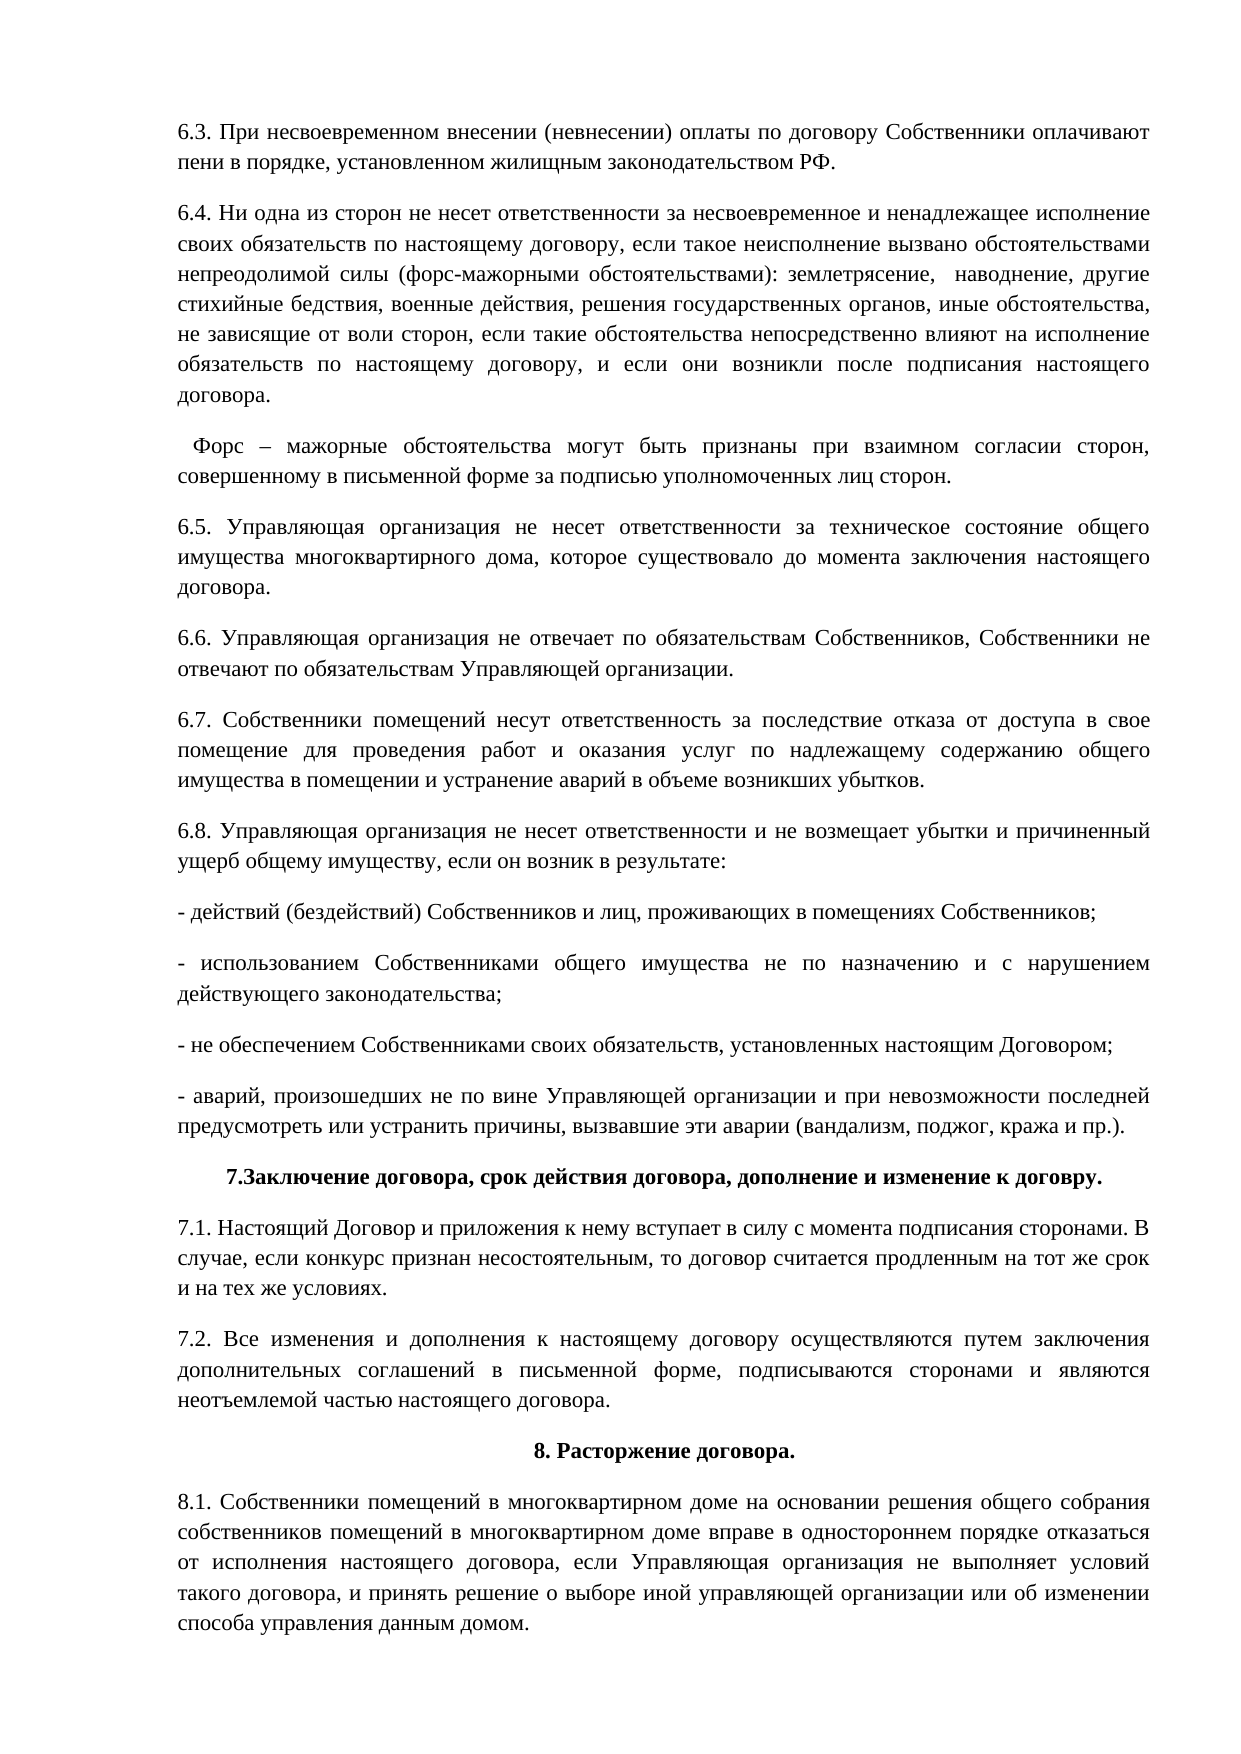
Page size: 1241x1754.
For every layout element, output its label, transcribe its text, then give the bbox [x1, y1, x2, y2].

text 7.Заключение договора, срок действия договора, дополнение и изменение к договру. [177, 1163, 1152, 1189]
text 7.1. Настоящий Договор и приложения к нему вступает в силу с момента подписания сторонами. В случае, если конкурс признан несостоятельным, то договор считается продленным на тот же срок и на тех же условиях. [177, 1214, 1152, 1301]
text - аварий, произошедших не по вине Управляющей организации и при невозможности последней предусмотреть или устранить причины, вызвавшие эти аварии (вандализм, поджог, кража и пр.). [177, 1082, 1152, 1138]
text 6.5. Управляющая организация не несет ответственности за техническое состояние общего имущества многоквартирного дома, которое существовало до момента заключения настоящего договора. [177, 513, 1152, 600]
text 7.2. Все изменения и дополнения к настоящему договору осуществляются путем заключения дополнительных соглашений в письменной форме, подписываются сторонами и являются неотъемлемой частью настоящего договора. [177, 1325, 1152, 1412]
text - действий (бездействий) Собственников и лиц, проживающих в помещениях Собственников; [177, 898, 1152, 925]
text - не обеспечением Собственниками своих обязательств, установленных настоящим Договором; [177, 1031, 1152, 1057]
text 6.4. Ни одна из сторон не несет ответственности за несвоевременное и ненадлежащее исполнение своих обязательств по настоящему договору, если такое неисполнение вызвано обстоятельствами непреодолимой силы (форс-мажорными обстоятельствами): землетрясение, наводнение, другие стихийные бедствия, военные действия, решения государственных органов, иные обстоятельства, не зависящие от воли сторон, если такие обстоятельства непосредственно влияют на исполнение обязательств по настоящему договору, и если они возникли после подписания настоящего договора. [177, 199, 1152, 407]
text 6.3. При несвоевременном внесении (невнесении) оплаты по договору Собственники оплачивают пени в порядке, установленном жилищным законодательством РФ. [177, 118, 1152, 175]
text 6.6. Управляющая организация не отвечает по обязательствам Собственников, Собственники не отвечают по обязательствам Управляющей организации. [177, 624, 1152, 681]
text 6.8. Управляющая организация не несет ответственности и не возмещает убытки и причиненный ущерб общему имуществу, если он возник в результате: [177, 817, 1152, 874]
text 8. Расторжение договора. [177, 1437, 1152, 1463]
text 8.1. Собственники помещений в многоквартирном доме на основании решения общего собрания собственников помещений в многоквартирном доме вправе в одностороннем порядке отказаться от исполнения настоящего договора, если Управляющая организация не выполняет условий такого договора, и принять решение о выборе иной управляющей организации или об изменении способа управления данным домом. [177, 1488, 1152, 1635]
text - использованием Собственниками общего имущества не по назначению и с нарушением действующего законодательства; [177, 949, 1152, 1006]
text 6.7. Собственники помещений несут ответственность за последствие отказа от доступа в свое помещение для проведения работ и оказания услуг по надлежащему содержанию общего имущества в помещении и устранение аварий в объеме возникших убытков. [177, 706, 1152, 792]
text Форс – мажорные обстоятельства могут быть признаны при взаимном согласии сторон, совершенному в письменной форме за подписью уполномоченных лиц сторон. [177, 432, 1152, 488]
